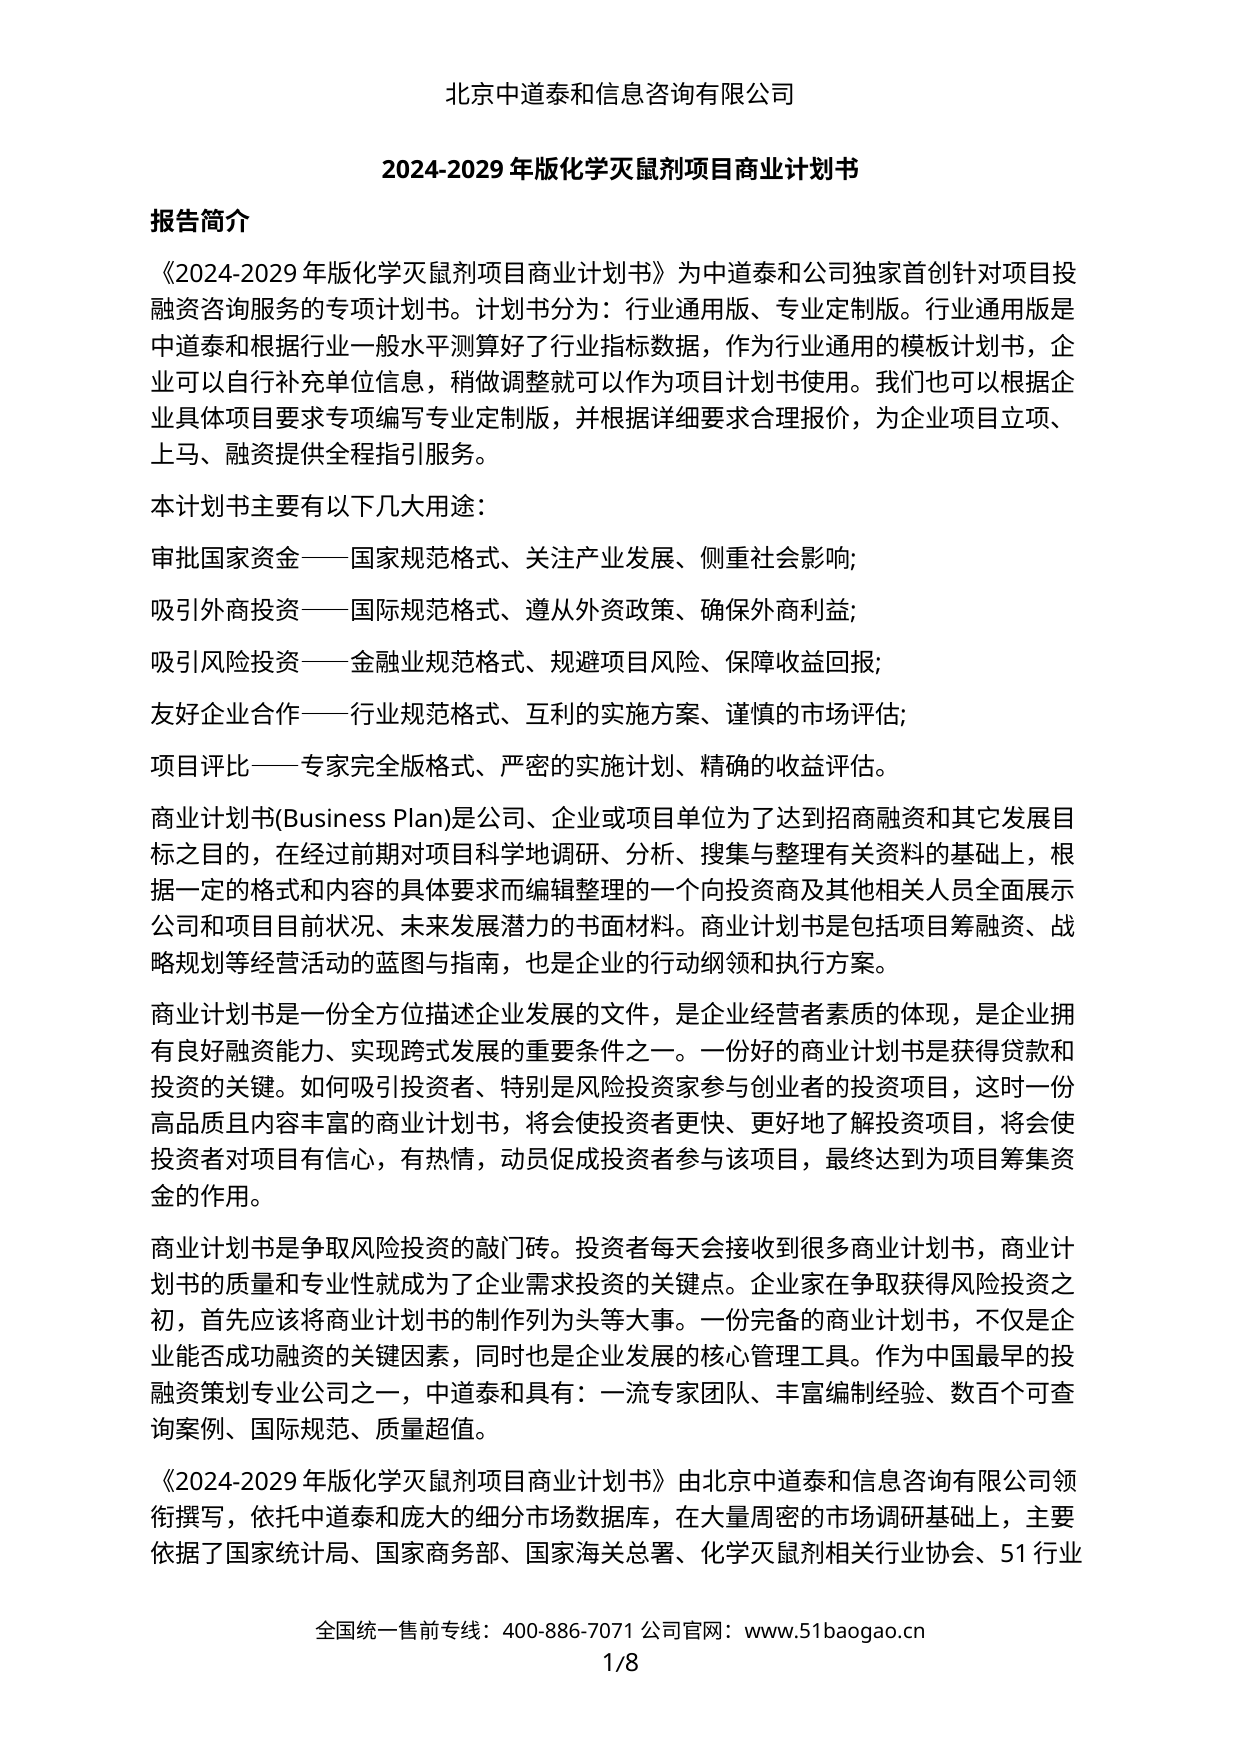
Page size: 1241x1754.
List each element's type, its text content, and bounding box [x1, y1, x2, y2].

text 商业计划书(Business Plan)是公司、企业或项目单位为了达到招商融资和其它发展目标之目的，在经过前期对项目科学地调研、分析、搜集与整理有关资料的基础上，根据一定的格式和内容的具体要求而编辑整理的一个向投资商及其他相关人员全面展示公司和项目目前状况、未来发展潜力的书面材料。商业计划书是包括项目筹融资、战略规划等经营活动的蓝图与指南，也是企业的行动纲领和执行方案。 [150, 798, 1090, 979]
text 吸引外商投资——国际规范格式、遵从外资政策、确保外商利益; [150, 591, 1090, 627]
text 本计划书主要有以下几大用途： [150, 487, 1090, 523]
text 商业计划书是一份全方位描述企业发展的文件，是企业经营者素质的体现，是企业拥有良好融资能力、实现跨式发展的重要条件之一。一份好的商业计划书是获得贷款和投资的关键。如何吸引投资者、特别是风险投资家参与创业者的投资项目，这时一份高品质且内容丰富的商业计划书，将会使投资者更快、更好地了解投资项目，将会使投资者对项目有信心，有热情，动员促成投资者参与该项目，最终达到为项目筹集资金的作用。 [150, 995, 1090, 1212]
text 报告简介 [150, 202, 1090, 238]
text 项目评比——专家完全版格式、严密的实施计划、精确的收益评估。 [150, 746, 1090, 782]
text 2024-2029年版化学灭鼠剂项目商业计划书 [150, 150, 1090, 186]
text 友好企业合作——行业规范格式、互利的实施方案、谨慎的市场评估; [150, 694, 1090, 731]
text 吸引风险投资——金融业规范格式、规避项目风险、保障收益回报; [150, 642, 1090, 679]
text 《2024-2029年版化学灭鼠剂项目商业计划书》为中道泰和公司独家首创针对项目投融资咨询服务的专项计划书。计划书分为：行业通用版、专业定制版。行业通用版是中道泰和根据行业一般水平测算好了行业指标数据，作为行业通用的模板计划书，企业可以自行补充单位信息，稍做调整就可以作为项目计划书使用。我们也可以根据企业具体项目要求专项编写专业定制版，并根据详细要求合理报价，为企业项目立项、上马、融资提供全程指引服务。 [150, 254, 1090, 471]
text 审批国家资金——国家规范格式、关注产业发展、侧重社会影响; [150, 539, 1090, 575]
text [150, 1461, 1090, 1570]
text 商业计划书是争取风险投资的敲门砖。投资者每天会接收到很多商业计划书，商业计划书的质量和专业性就成为了企业需求投资的关键点。企业家在争取获得风险投资之初，首先应该将商业计划书的制作列为头等大事。一份完备的商业计划书，不仅是企业能否成功融资的关键因素，同时也是企业发展的核心管理工具。作为中国最早的投融资策划专业公司之一，中道泰和具有：一流专家团队、丰富编制经验、数百个可查询案例、国际规范、质量超值。 [150, 1228, 1090, 1446]
